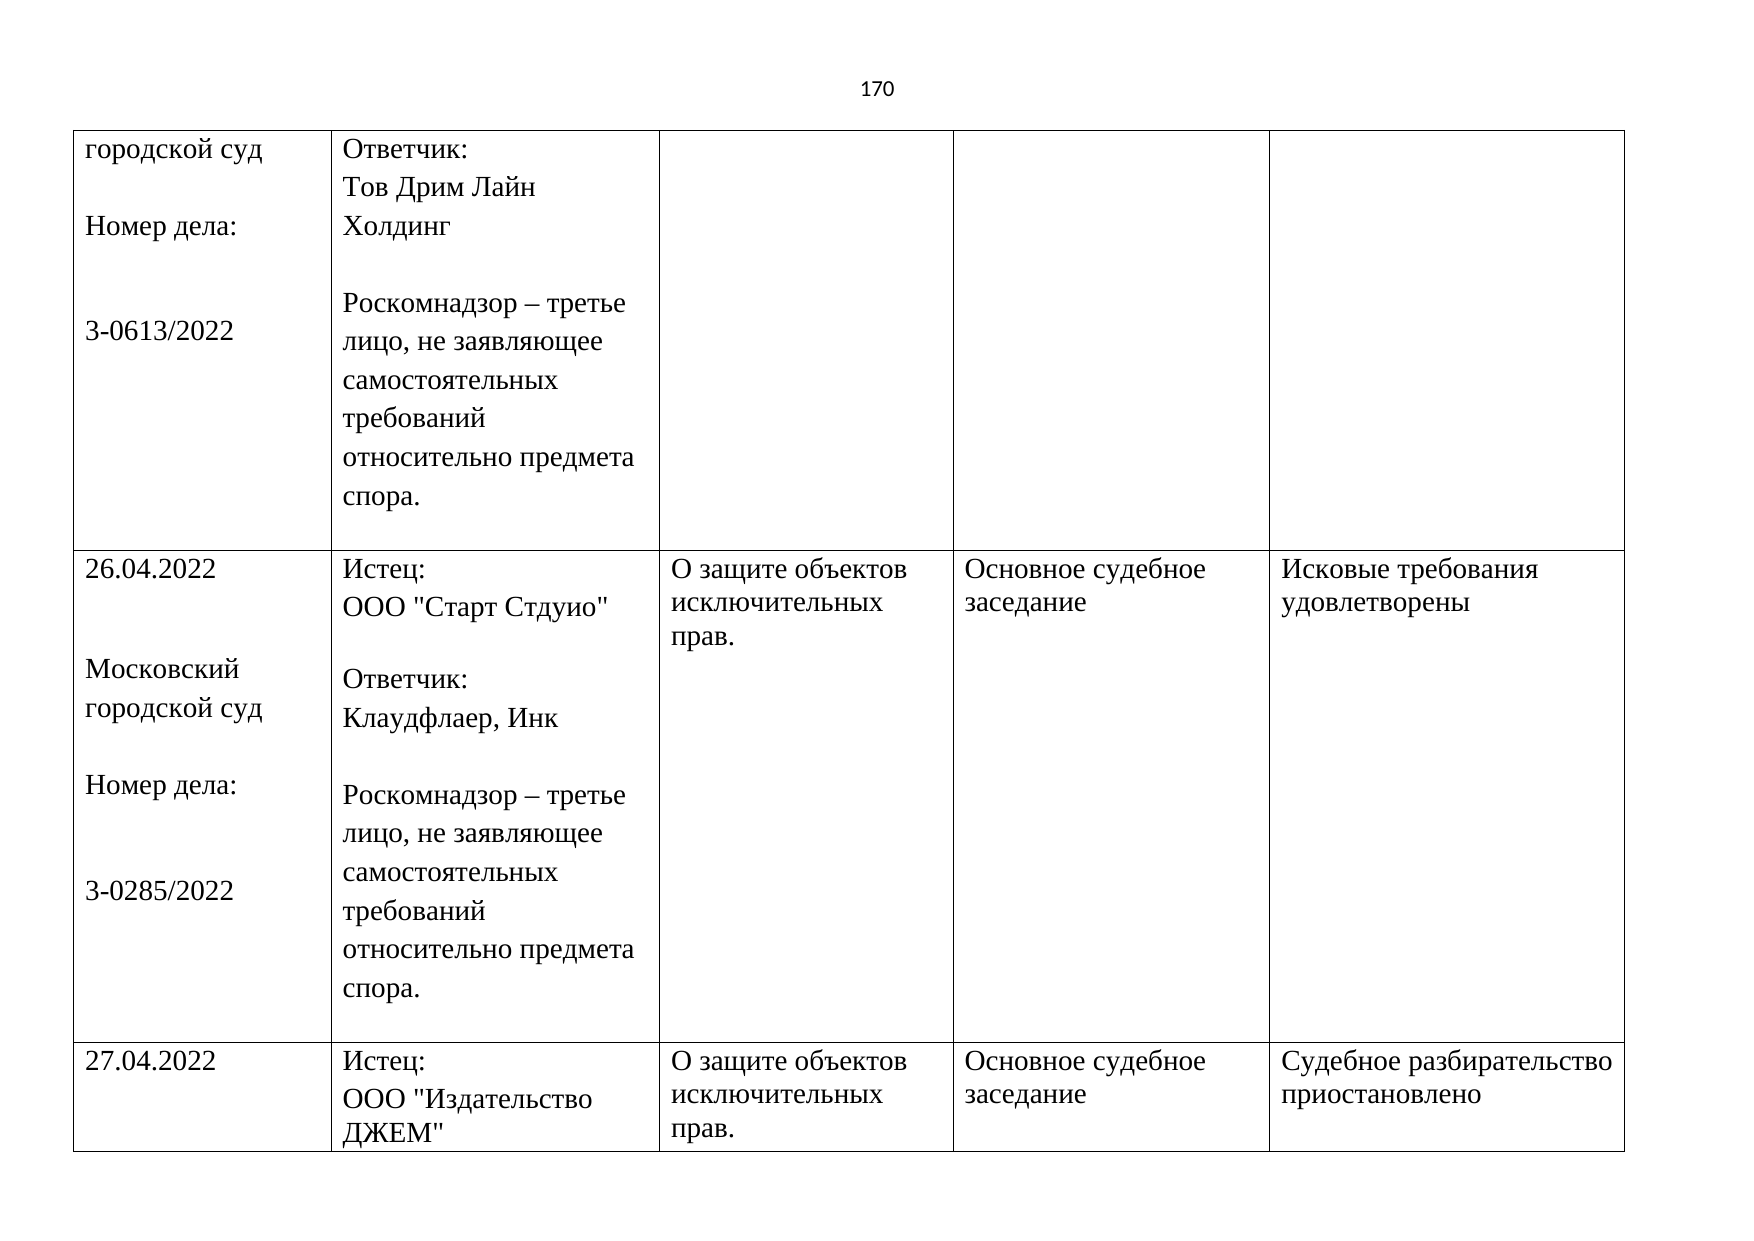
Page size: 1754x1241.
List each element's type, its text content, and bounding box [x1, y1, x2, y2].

table_cell Основное судебное заседание [954, 551, 1269, 1042]
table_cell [954, 1043, 1269, 1151]
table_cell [332, 131, 659, 550]
table_cell О защите объектов исключительных прав. [660, 551, 953, 1042]
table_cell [74, 1043, 331, 1151]
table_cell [74, 131, 331, 550]
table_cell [660, 131, 953, 550]
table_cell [332, 1043, 659, 1151]
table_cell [660, 1043, 953, 1151]
table_cell Исковые требования удовлетворены [1270, 551, 1624, 1042]
table_cell 26.04.2022 Московский городской суд Номер дела: 3-0285/2022 [74, 551, 331, 1042]
table_cell Истец: ООО "Старт Стдуио" Ответчик: Клаудфлаер, Инк Роскомнадзор – третье лицо, не заявляющее самостоятельных требований относительно предмета спора. [332, 551, 659, 1042]
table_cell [1270, 1043, 1624, 1151]
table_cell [1270, 131, 1624, 550]
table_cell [954, 131, 1269, 550]
